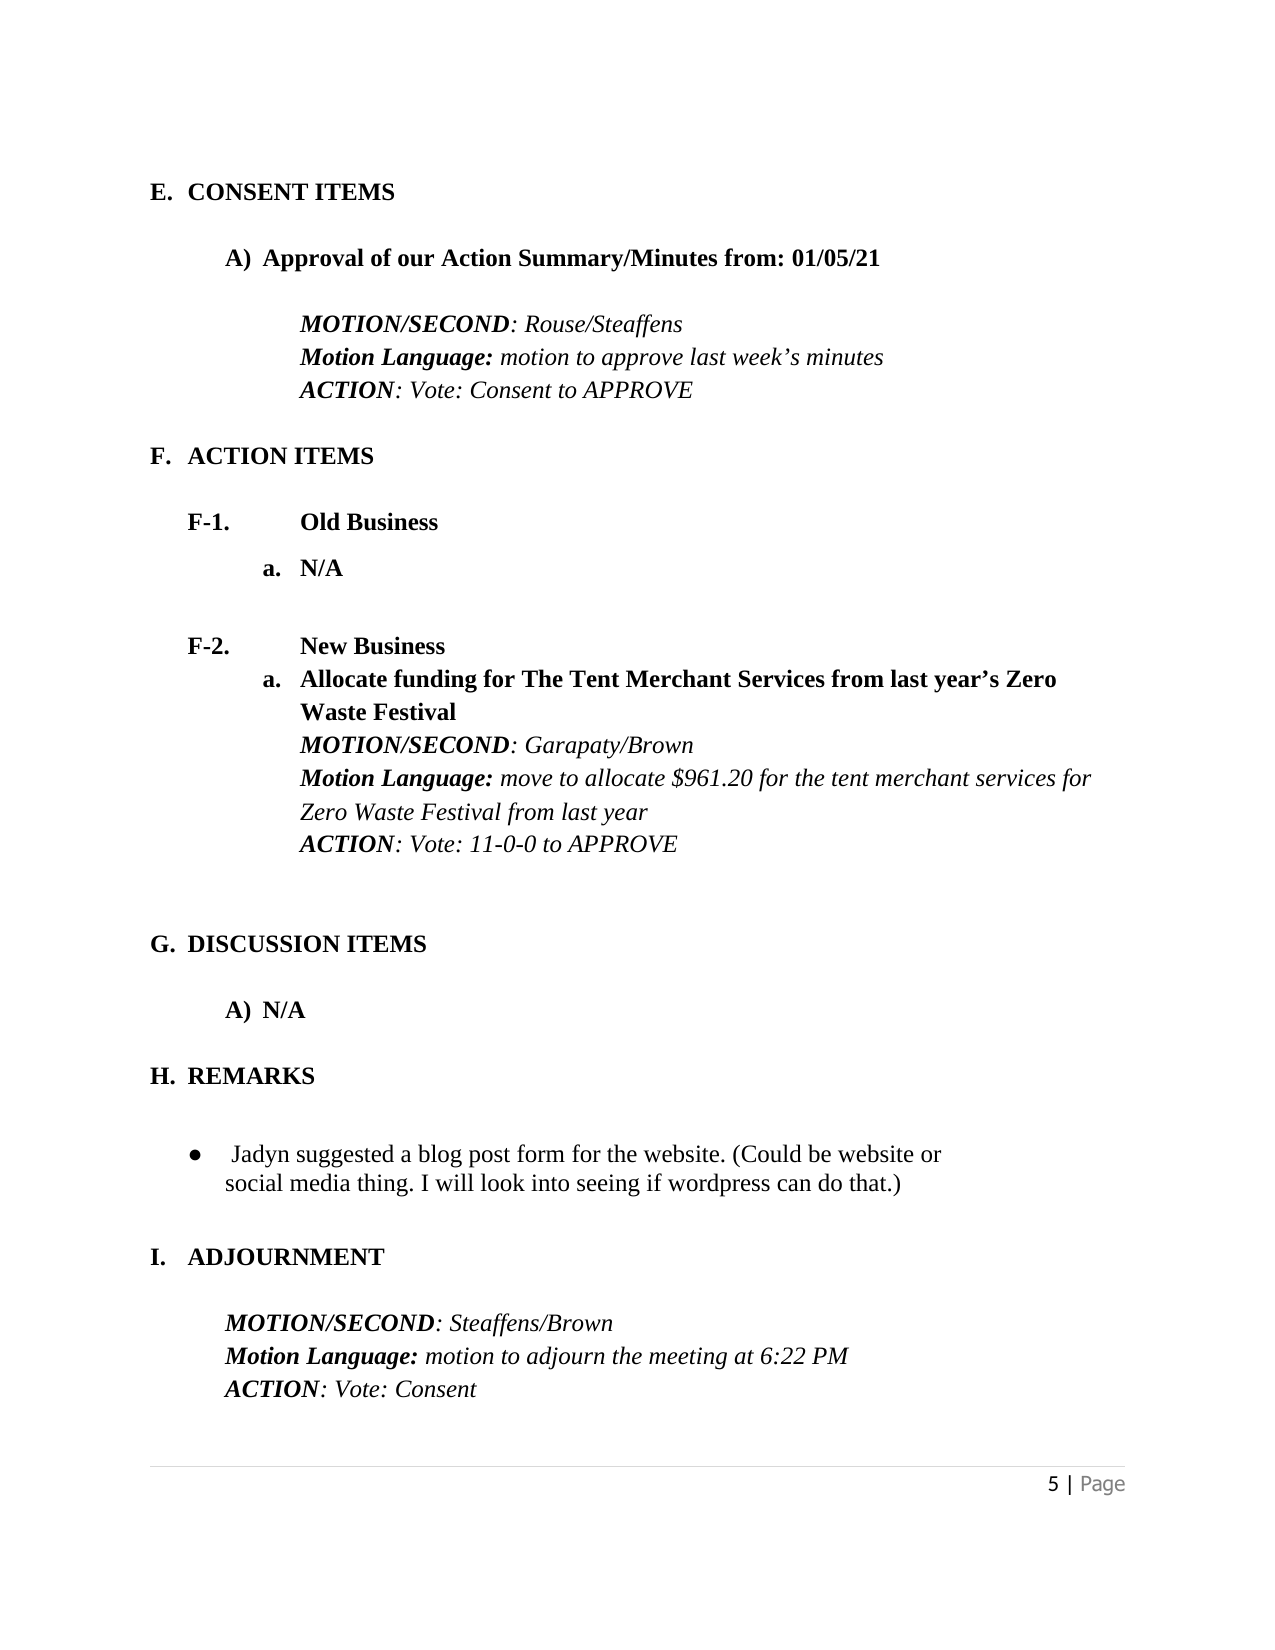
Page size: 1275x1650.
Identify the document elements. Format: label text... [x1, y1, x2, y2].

text ACTION: Vote: Consent [225, 1374, 1125, 1403]
list ACTION ITEMS [150, 441, 1125, 470]
text MOTION/SECOND: Steaffens/Brown [225, 1308, 1125, 1337]
list ADJOURNMENT [150, 1242, 1125, 1271]
text ACTION: Vote: 11-0-0 to APPROVE [300, 829, 1125, 858]
list CONSENT ITEMS [150, 177, 1125, 206]
list Allocate funding for The Tent Merchant Services from last year’s Zero Waste Festival [262, 664, 1125, 726]
text MOTION/SECOND: Rouse/Steaffens [150, 309, 1125, 338]
text Motion Language: move to allocate $961.20 for the tent merchant services for Zero Waste Festival from last year [300, 763, 1125, 825]
text MOTION/SECOND: Garapaty/Brown [300, 731, 1125, 759]
text Motion Language: motion to adjourn the meeting at 6:22 PM [225, 1341, 1125, 1370]
list New Business [187, 631, 1125, 660]
list Old Business [187, 507, 1125, 536]
list N/A [262, 553, 1125, 581]
list N/A [225, 995, 1125, 1023]
list DISCUSSION ITEMS [150, 929, 1125, 957]
list Jadyn suggested a blog post form for the website. (Could be website or social media thing. I will look into seeing if wordpress can do that.) [187, 1139, 1125, 1197]
text ACTION: Vote: Consent to APPROVE [300, 375, 1125, 404]
text Motion Language: motion to approve last week’s minutes [300, 342, 1125, 371]
list REMARKS [150, 1061, 1125, 1089]
list Approval of our Action Summary/Minutes from: 01/05/21 [225, 243, 1125, 272]
